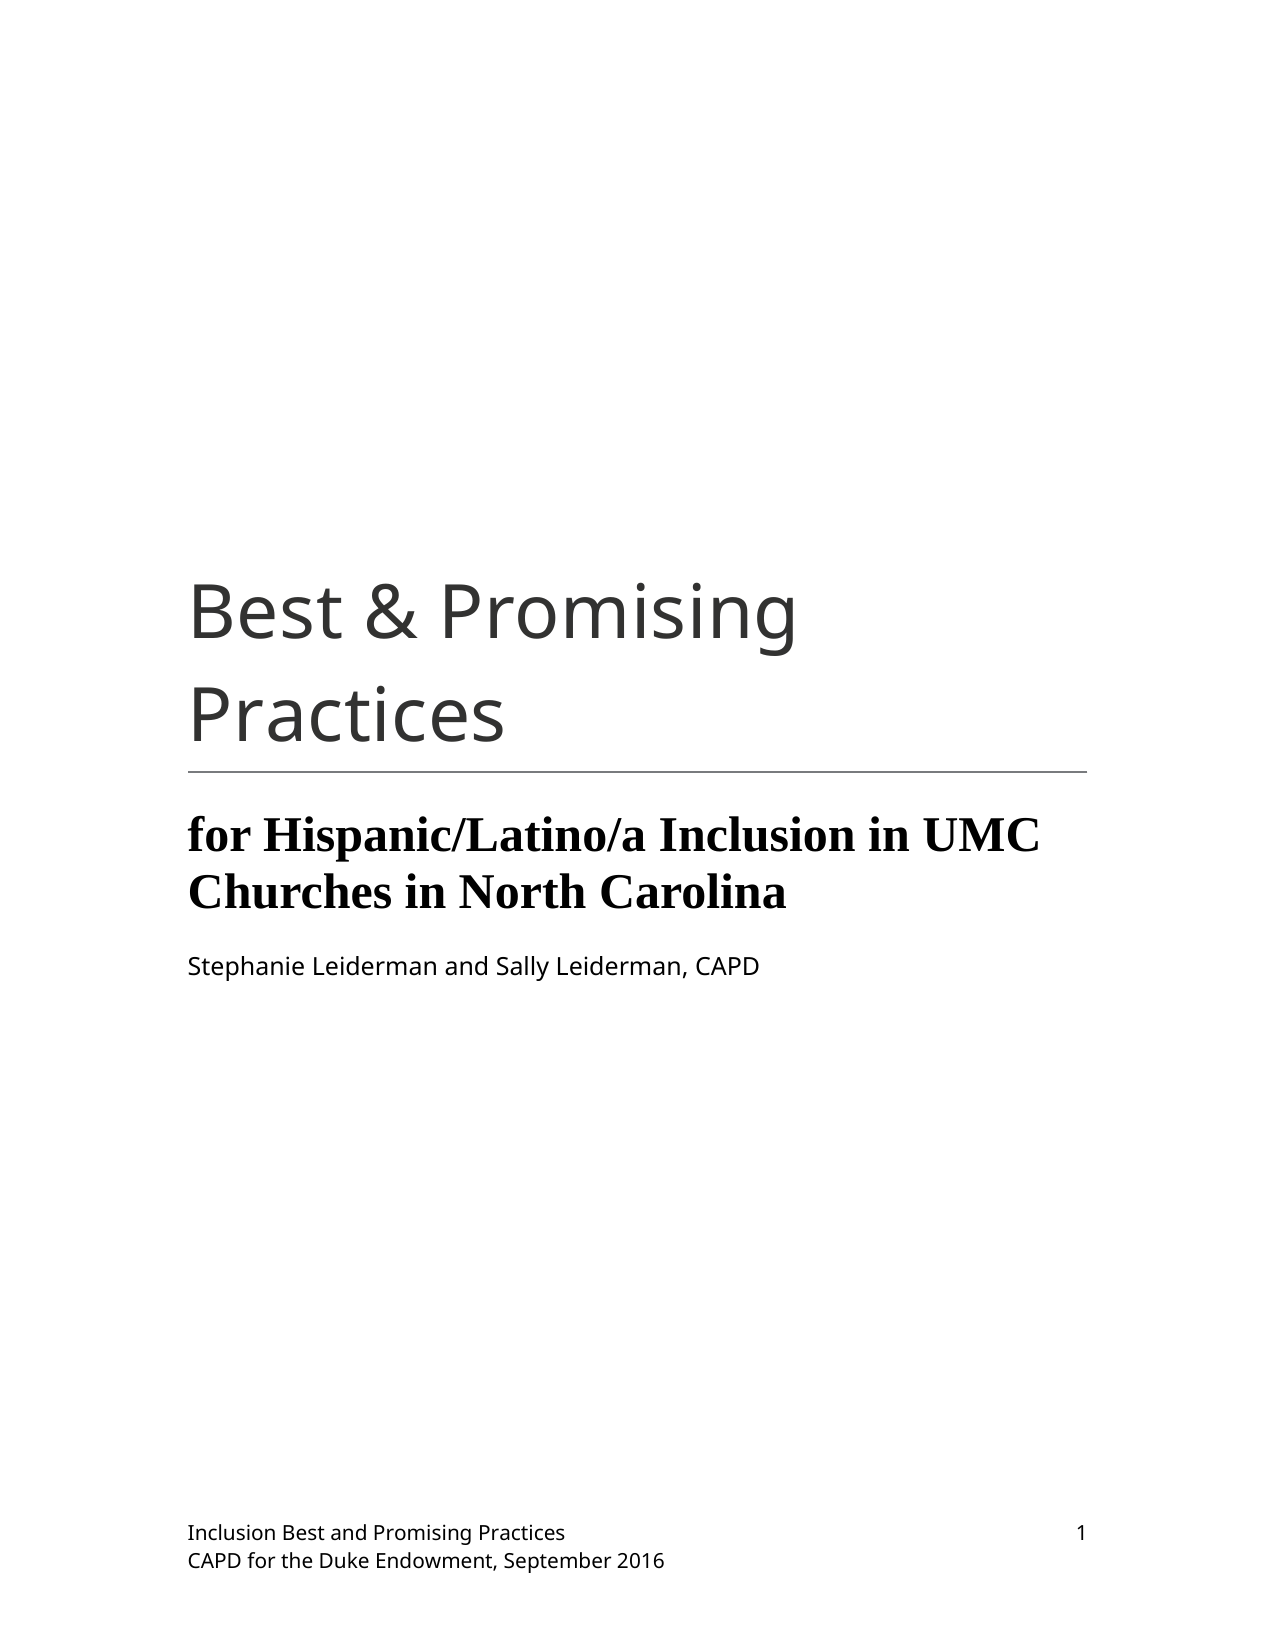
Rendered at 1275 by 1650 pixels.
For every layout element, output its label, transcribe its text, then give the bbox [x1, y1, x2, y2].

subtitle for Hispanic/Latino/a Inclusion in UMC Churches in North Carolina [187, 805, 1087, 920]
text Stephanie Leiderman and Sally Leiderman, CAPD [187, 949, 1087, 983]
title Best & Promising Practices [187, 559, 1087, 773]
